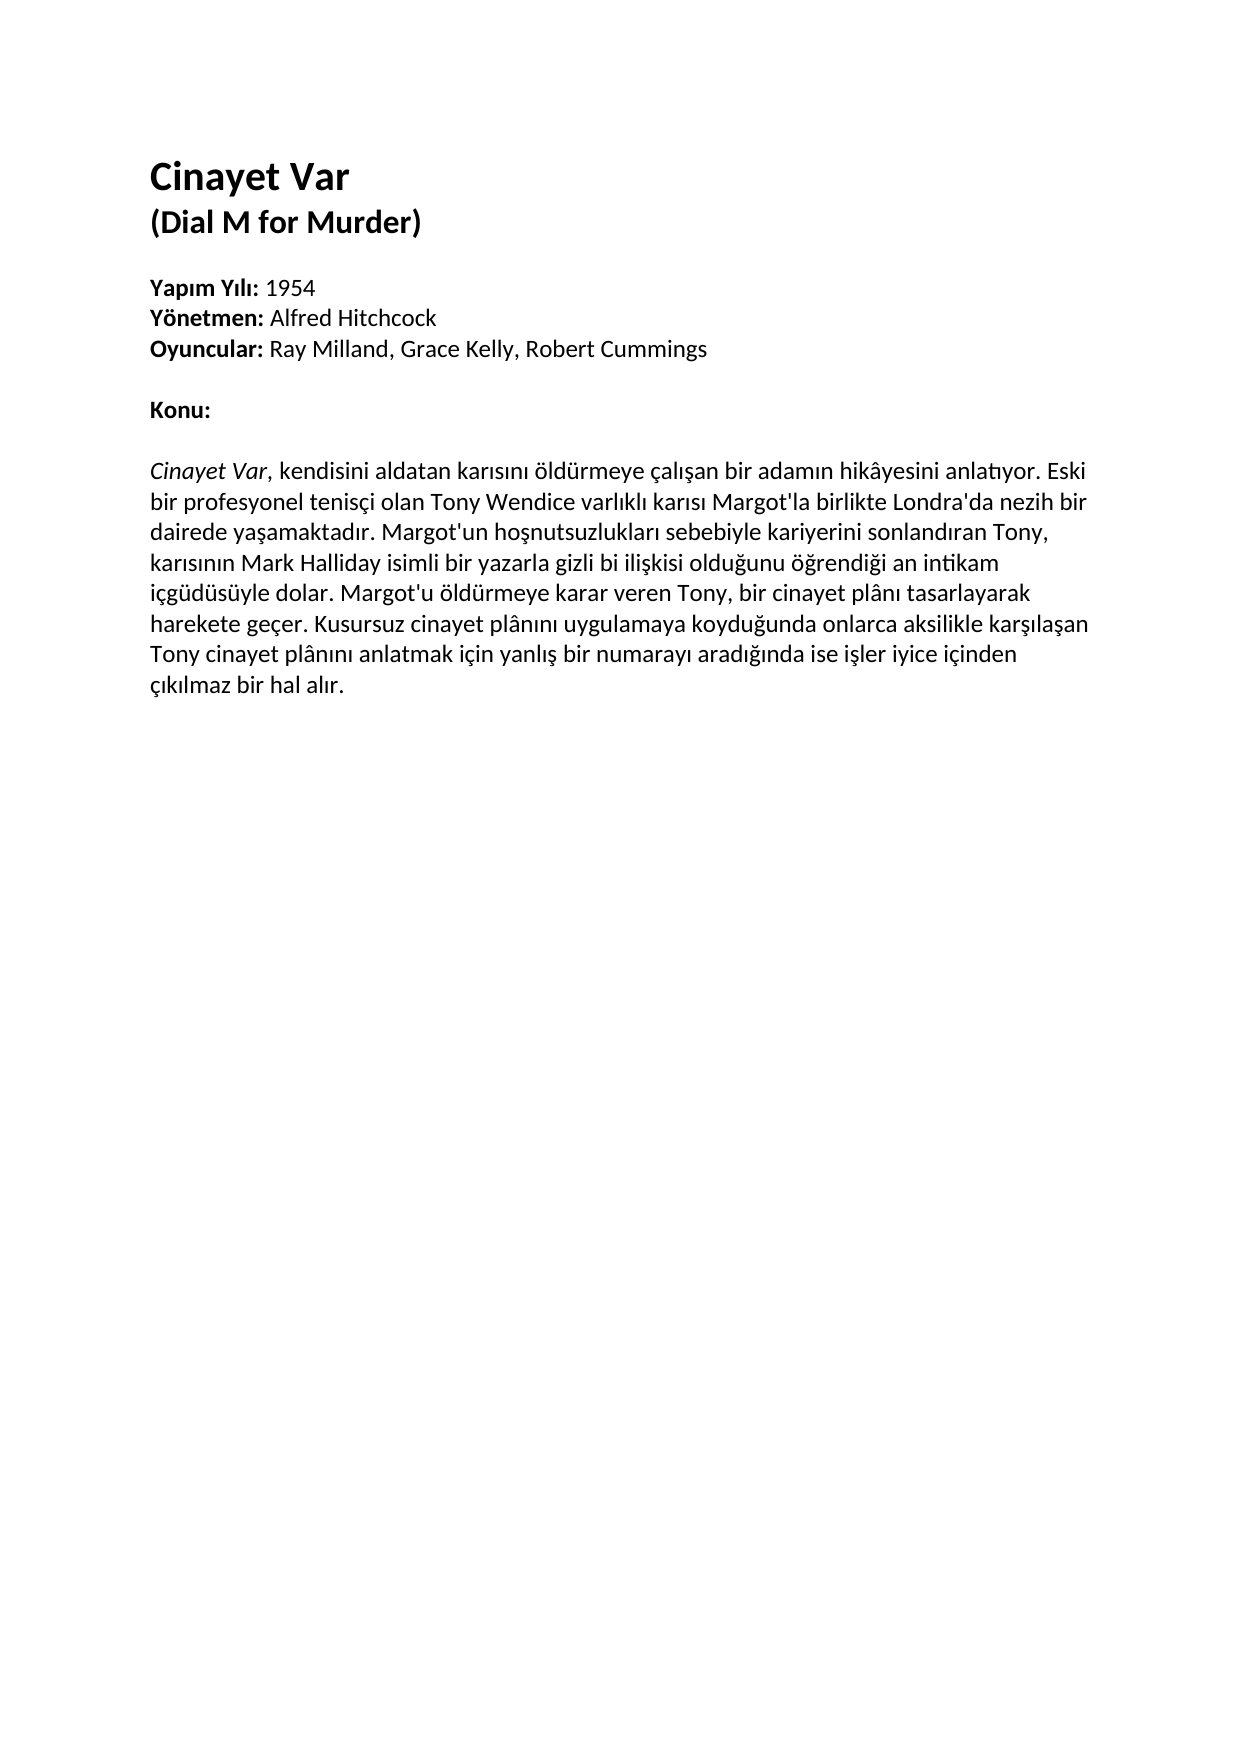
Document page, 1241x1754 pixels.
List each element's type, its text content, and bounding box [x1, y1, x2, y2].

text Oyuncular: Ray Milland, Grace Kelly, Robert Cummings [150, 333, 1090, 364]
text Yapım Yılı: 1954 [150, 272, 1090, 303]
text Cinayet Var [150, 150, 1090, 201]
text (Dial M for Murder) [150, 201, 1090, 242]
text Konu: [150, 394, 1090, 425]
text Yönetmen: Alfred Hitchcock [150, 303, 1090, 333]
text Cinayet Var, kendisini aldatan karısını öldürmeye çalışan bir adamın hikâyesini anlatıyor. Eski bir profesyonel tenisçi olan Tony Wendice varlıklı karısı Margot'la birlikte Londra'da nezih bir dairede yaşamaktadır. Margot'un hoşnutsuzlukları sebebiyle kariyerini sonlandıran Tony, karısının Mark Halliday isimli bir yazarla gizli bi ilişkisi olduğunu öğrendiği an intikam içgüdüsüyle dolar. Margot'u öldürmeye karar veren Tony, bir cinayet plânı tasarlayarak harekete geçer. Kusursuz cinayet plânını uygulamaya koyduğunda onlarca aksilikle karşılaşan Tony cinayet plânını anlatmak için yanlış bir numarayı aradığında ise işler iyice içinden çıkılmaz bir hal alır. [150, 455, 1090, 699]
